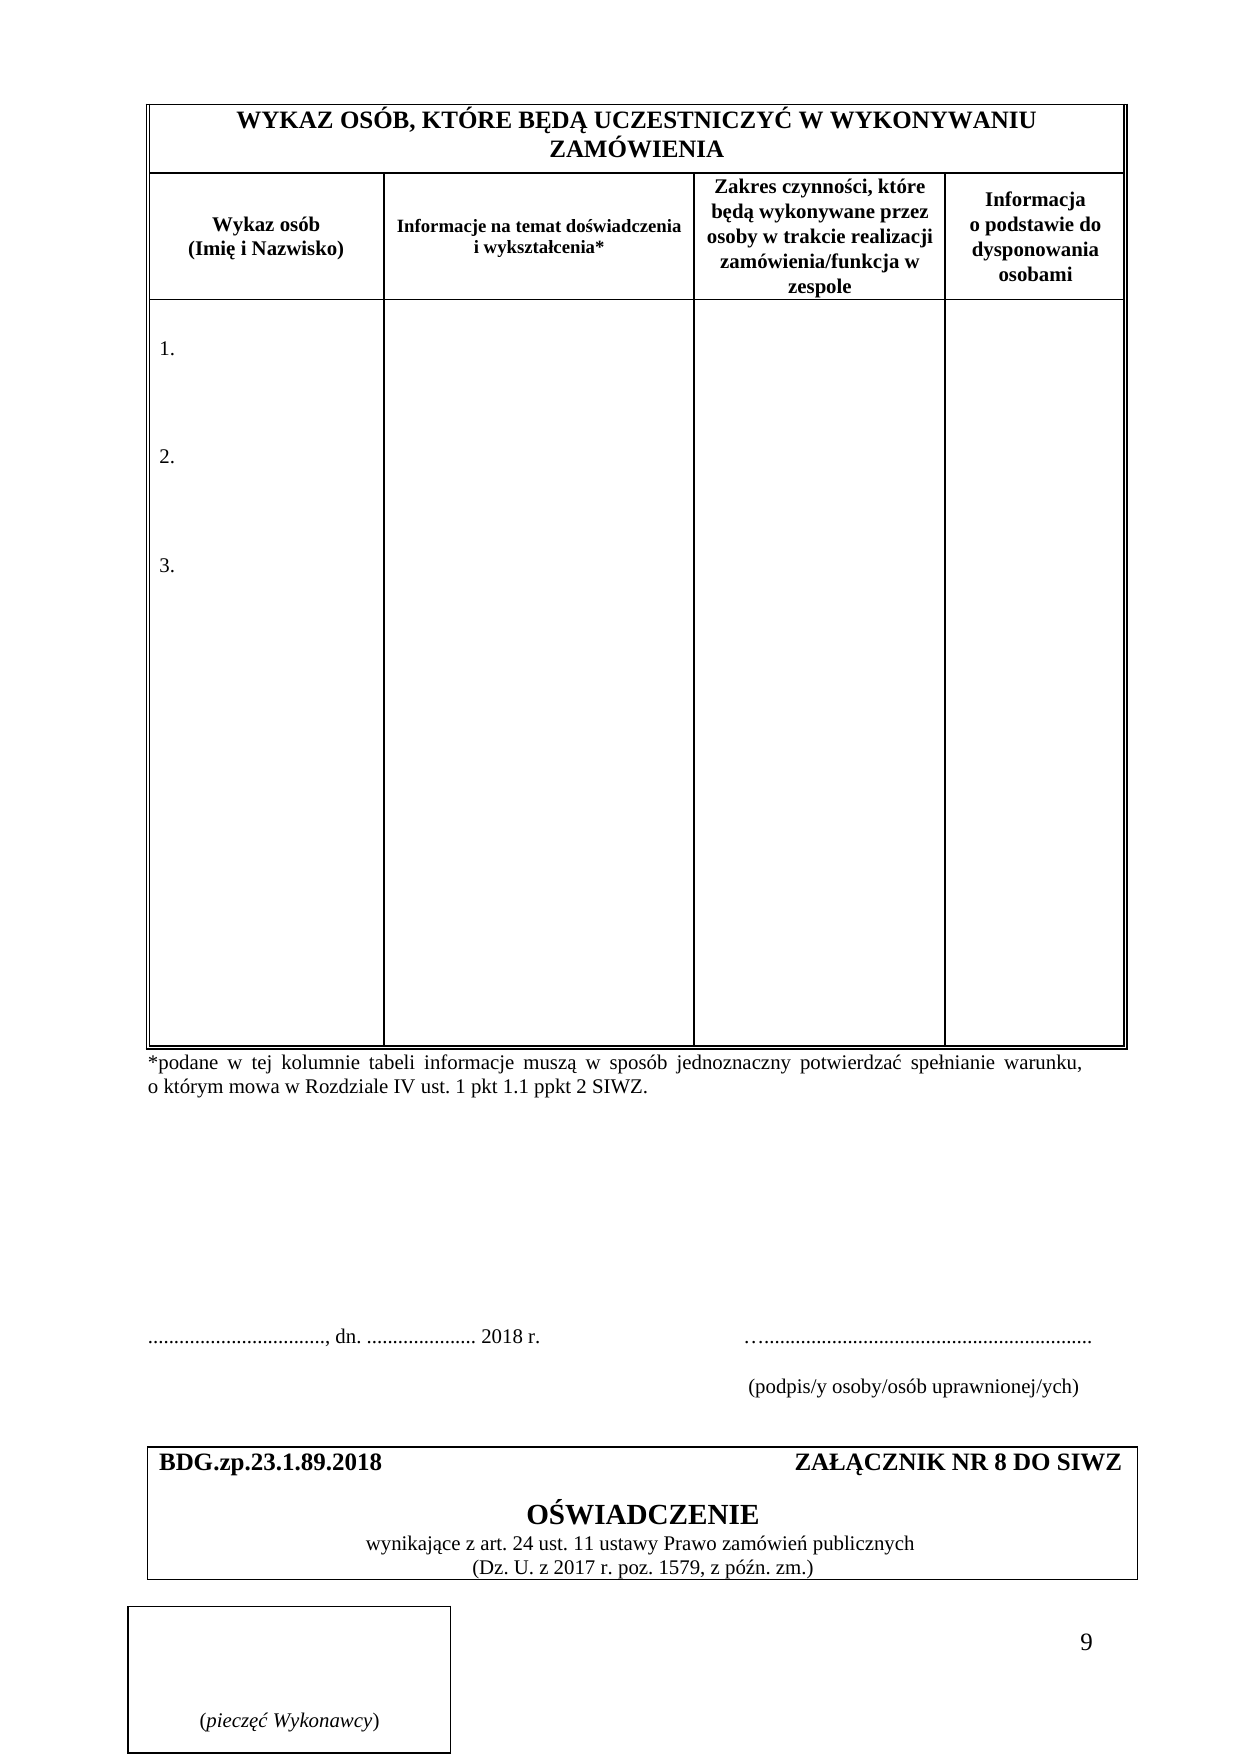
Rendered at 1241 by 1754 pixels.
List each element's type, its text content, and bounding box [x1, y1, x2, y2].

table_cell 1. 2. 3. [150, 300, 383, 1045]
table_cell Wykaz osób (Imię i Nazwisko) [150, 174, 383, 299]
table_header BDG.zp.23.1.89.2018 ZAŁĄCZNIK NR 8 DO SIWZ [148, 1448, 1137, 1476]
table_cell Informacja o podstawie do dysponowania osobami [946, 174, 1123, 299]
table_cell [150, 105, 1123, 172]
text (pieczęć Wykonawcy) [129, 1707, 450, 1734]
table_cell OŚWIADCZENIE wynikające z art. 24 ust. 11 ustawy Prawo zamówień publicznych (Dz. U. z 2017 r. poz. 1579, z późn. zm.) [148, 1476, 1137, 1579]
table_cell [946, 300, 1123, 1045]
text *podane w tej kolumnie tabeli informacje muszą w sposób jednoznaczny potwierdzać spełnianie warunku, o którym mowa w Rozdziale IV ust. 1 pkt 1.1 ppkt 2 SIWZ. [148, 1050, 1092, 1098]
text (podpis/y osoby/osób uprawnionej/ych) [738, 1373, 1092, 1398]
table_cell [385, 300, 693, 1045]
table_cell Zakres czynności, które będą wykonywane przez osoby w trakcie realizacji zamówienia/funkcja w zespole [695, 174, 944, 299]
table_cell [695, 300, 944, 1045]
text .................................., dn. ..................... 2018 r. …............................................................... [148, 1323, 1092, 1348]
table_cell Informacje na temat doświadczenia i wykształcenia* [385, 174, 693, 299]
